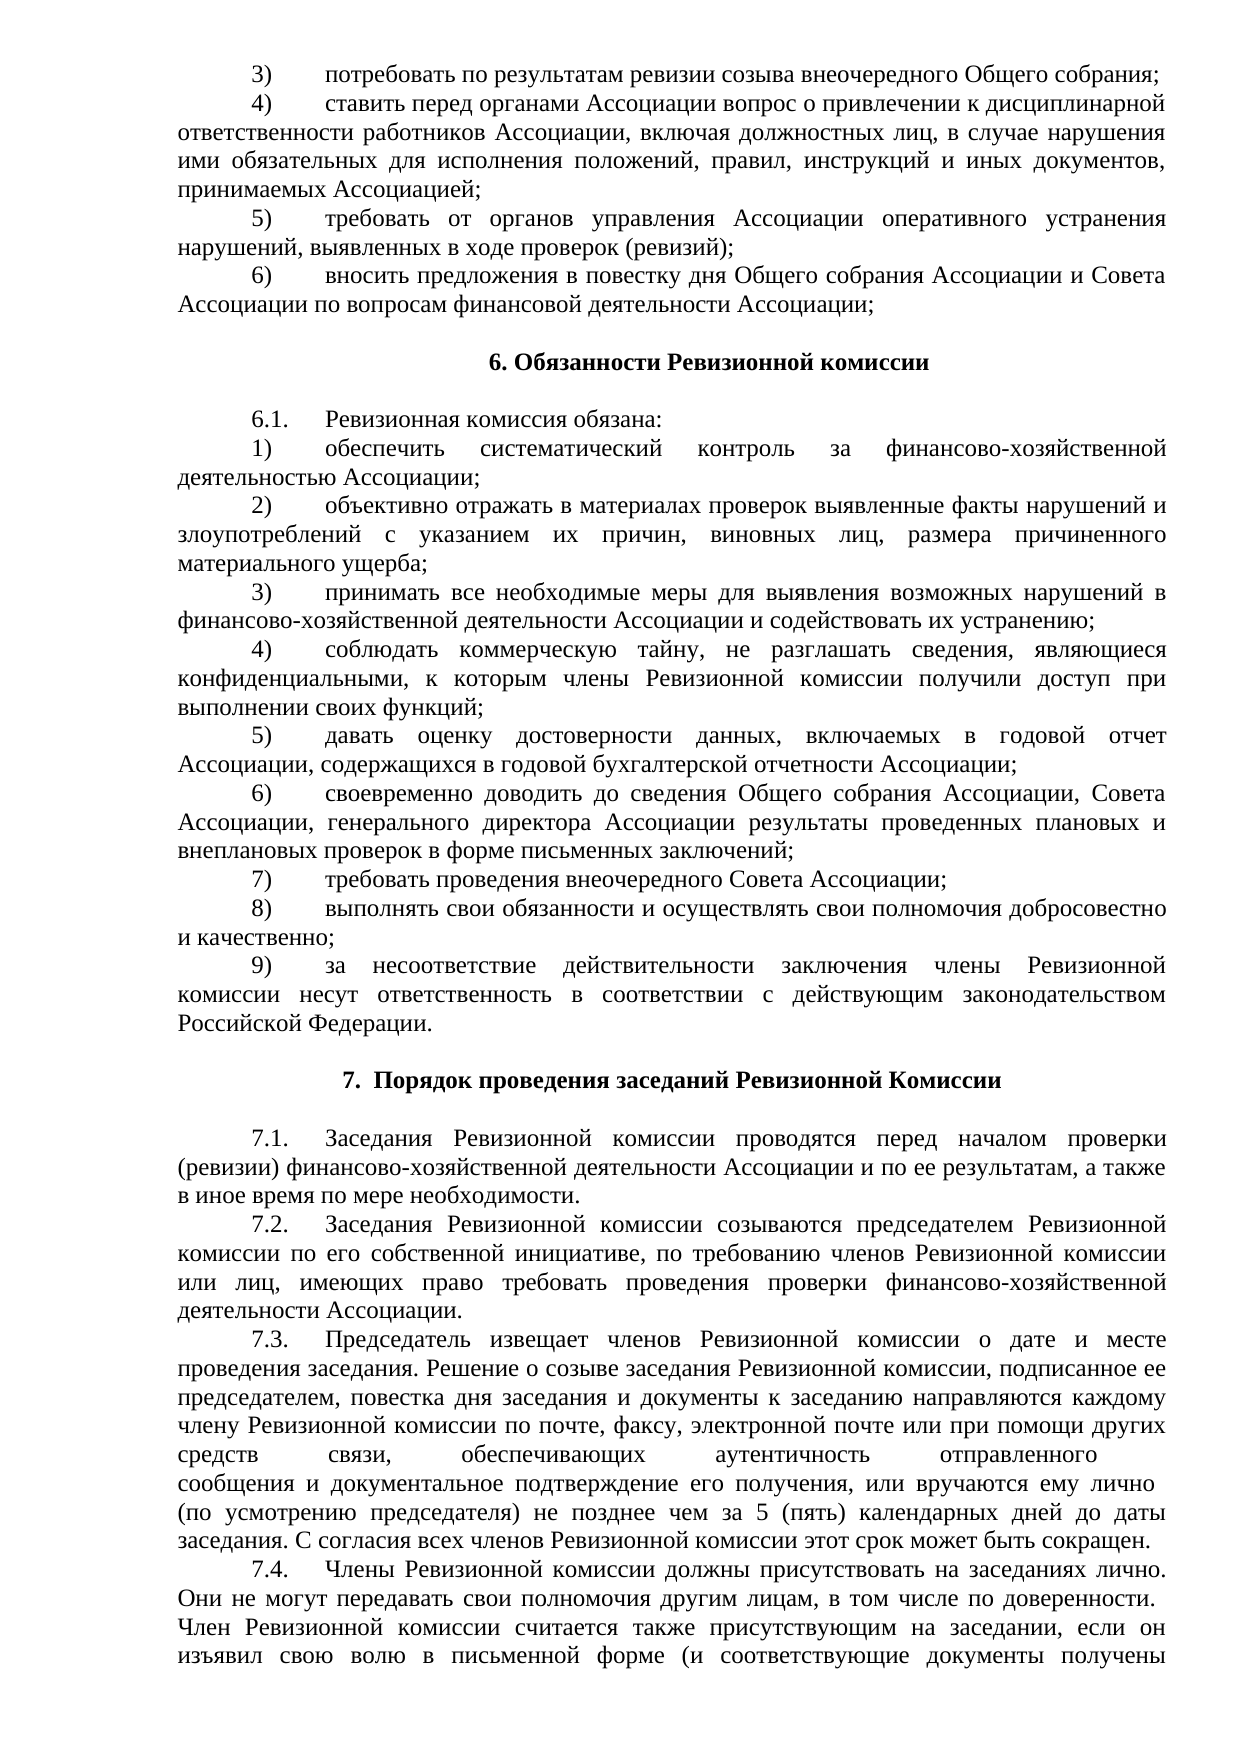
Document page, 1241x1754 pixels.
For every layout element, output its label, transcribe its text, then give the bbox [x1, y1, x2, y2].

text 1) обеспечить систематический контроль за финансово-хозяйственной деятельностью Ассоциации; [177, 433, 1167, 490]
text 5) давать оценку достоверности данных, включаемых в годовой отчет Ассоциации, содержащихся в годовой бухгалтерской отчетности Ассоциации; [177, 720, 1167, 778]
text 3) принимать все необходимые меры для выявления возможных нарушений в финансово-хозяйственной деятельности Ассоциации и содействовать их устранению; [177, 577, 1167, 634]
text 4) ставить перед органами Ассоциации вопрос о привлечении к дисциплинарной ответственности работников Ассоциации, включая должностных лиц, в случае нарушения ими обязательных для исполнения положений, правил, инструкций и иных документов, принимаемых Ассоциацией; [177, 88, 1166, 203]
text 4) соблюдать коммерческую тайну, не разглашать сведения, являющиеся конфиденциальными, к которым члены Ревизионной комиссии получили доступ при выполнении своих функций; [177, 634, 1167, 720]
text 6.1. Ревизионная комиссия обязана: [177, 404, 1167, 433]
text 7. Порядок проведения заседаний Ревизионной Комиссии [177, 1065, 1166, 1094]
text 7.2. Заседания Ревизионной комиссии созываются председателем Ревизионной комиссии по его собственной инициативе, по требованию членов Ревизионной комиссии или лиц, имеющих право требовать проведения проверки финансово-хозяйственной деятельности Ассоциации. [177, 1209, 1167, 1324]
text 3) потребовать по результатам ревизии созыва внеочередного Общего собрания; [177, 59, 1167, 88]
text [177, 1554, 1167, 1669]
text 7.1. Заседания Ревизионной комиссии проводятся перед началом проверки (ревизии) финансово-хозяйственной деятельности Ассоциации и по ее результатам, а также в иное время по мере необходимости. [177, 1123, 1167, 1209]
text 8) выполнять свои обязанности и осуществлять свои полномочия добросовестно и качественно; [177, 893, 1167, 950]
text 6. Обязанности Ревизионной комиссии [177, 347, 1167, 375]
text 6) вносить предложения в повестку дня Общего собрания Ассоциации и Совета Ассоциации по вопросам финансовой деятельности Ассоциации; [177, 260, 1166, 318]
text 9) за несоответствие действительности заключения члены Ревизионной комиссии несут ответственность в соответствии с действующим законодательством Российской Федерации. [177, 950, 1166, 1037]
text 7) требовать проведения внеочередного Совета Ассоциации; [177, 864, 1166, 893]
text 7.3. Председатель извещает членов Ревизионной комиссии о дате и месте проведения заседания. Решение о созыве заседания Ревизионной комиссии, подписанное ее председателем, повестка дня заседания и документы к заседанию направляются каждому члену Ревизионной комиссии по почте, факсу, электронной почте или при помощи других средств связи, обеспечивающих аутентичность отправленного сообщения и документальное подтверждение его получения, или вручаются ему лично (по усмотрению председателя) не позднее чем за 5 (пять) календарных дней до даты заседания. С согласия всех членов Ревизионной комиссии этот срок может быть сокращен. [177, 1324, 1167, 1554]
text 5) требовать от органов управления Ассоциации оперативного устранения нарушений, выявленных в ходе проверок (ревизий); [177, 203, 1166, 260]
text 6) своевременно доводить до сведения Общего собрания Ассоциации, Совета Ассоциации, генерального директора Ассоциации результаты проведенных плановых и внеплановых проверок в форме письменных заключений; [177, 778, 1166, 864]
text 2) объективно отражать в материалах проверок выявленные факты нарушений и злоупотреблений с указанием их причин, виновных лиц, размера причиненного материального ущерба; [177, 490, 1167, 577]
